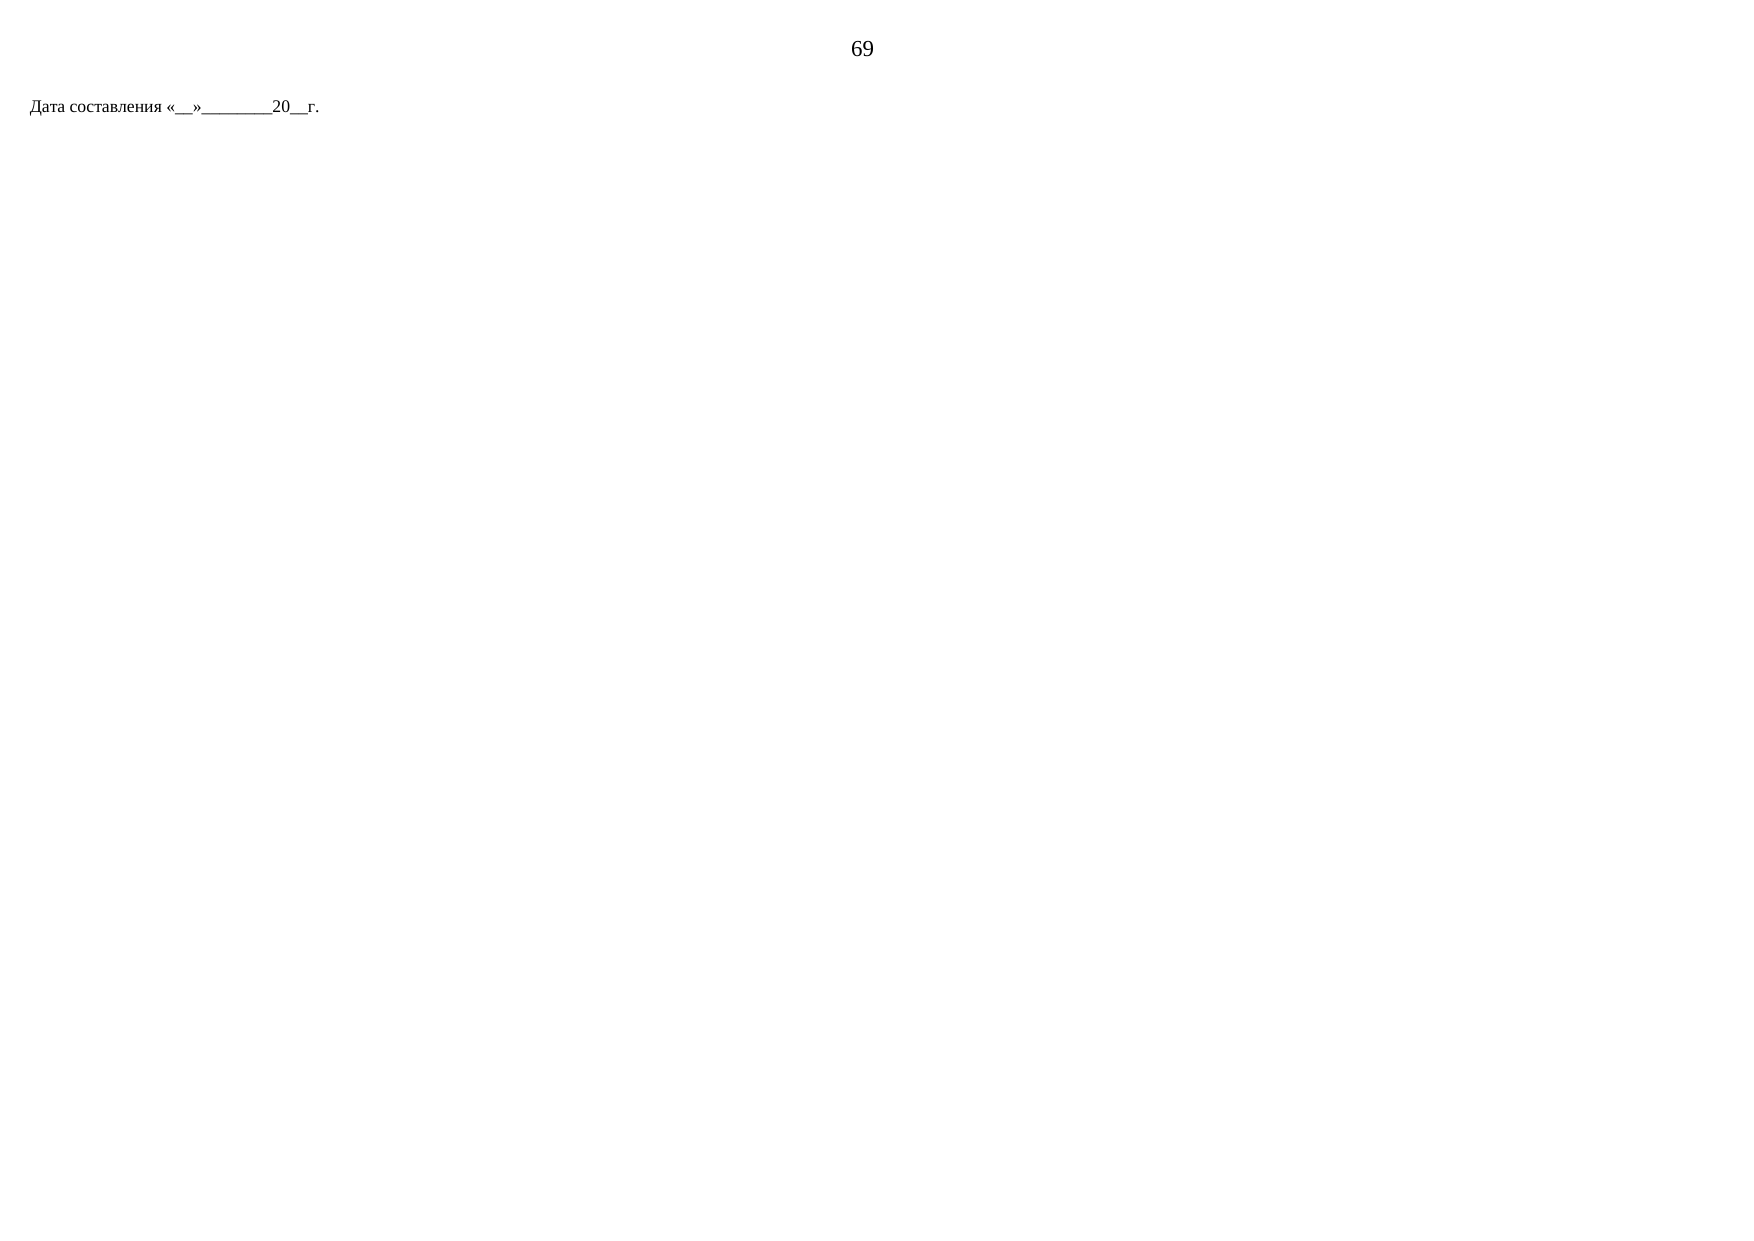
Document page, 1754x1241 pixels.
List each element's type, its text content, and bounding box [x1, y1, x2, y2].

text Дата составления «__»________20__г. [29, 89, 1695, 118]
